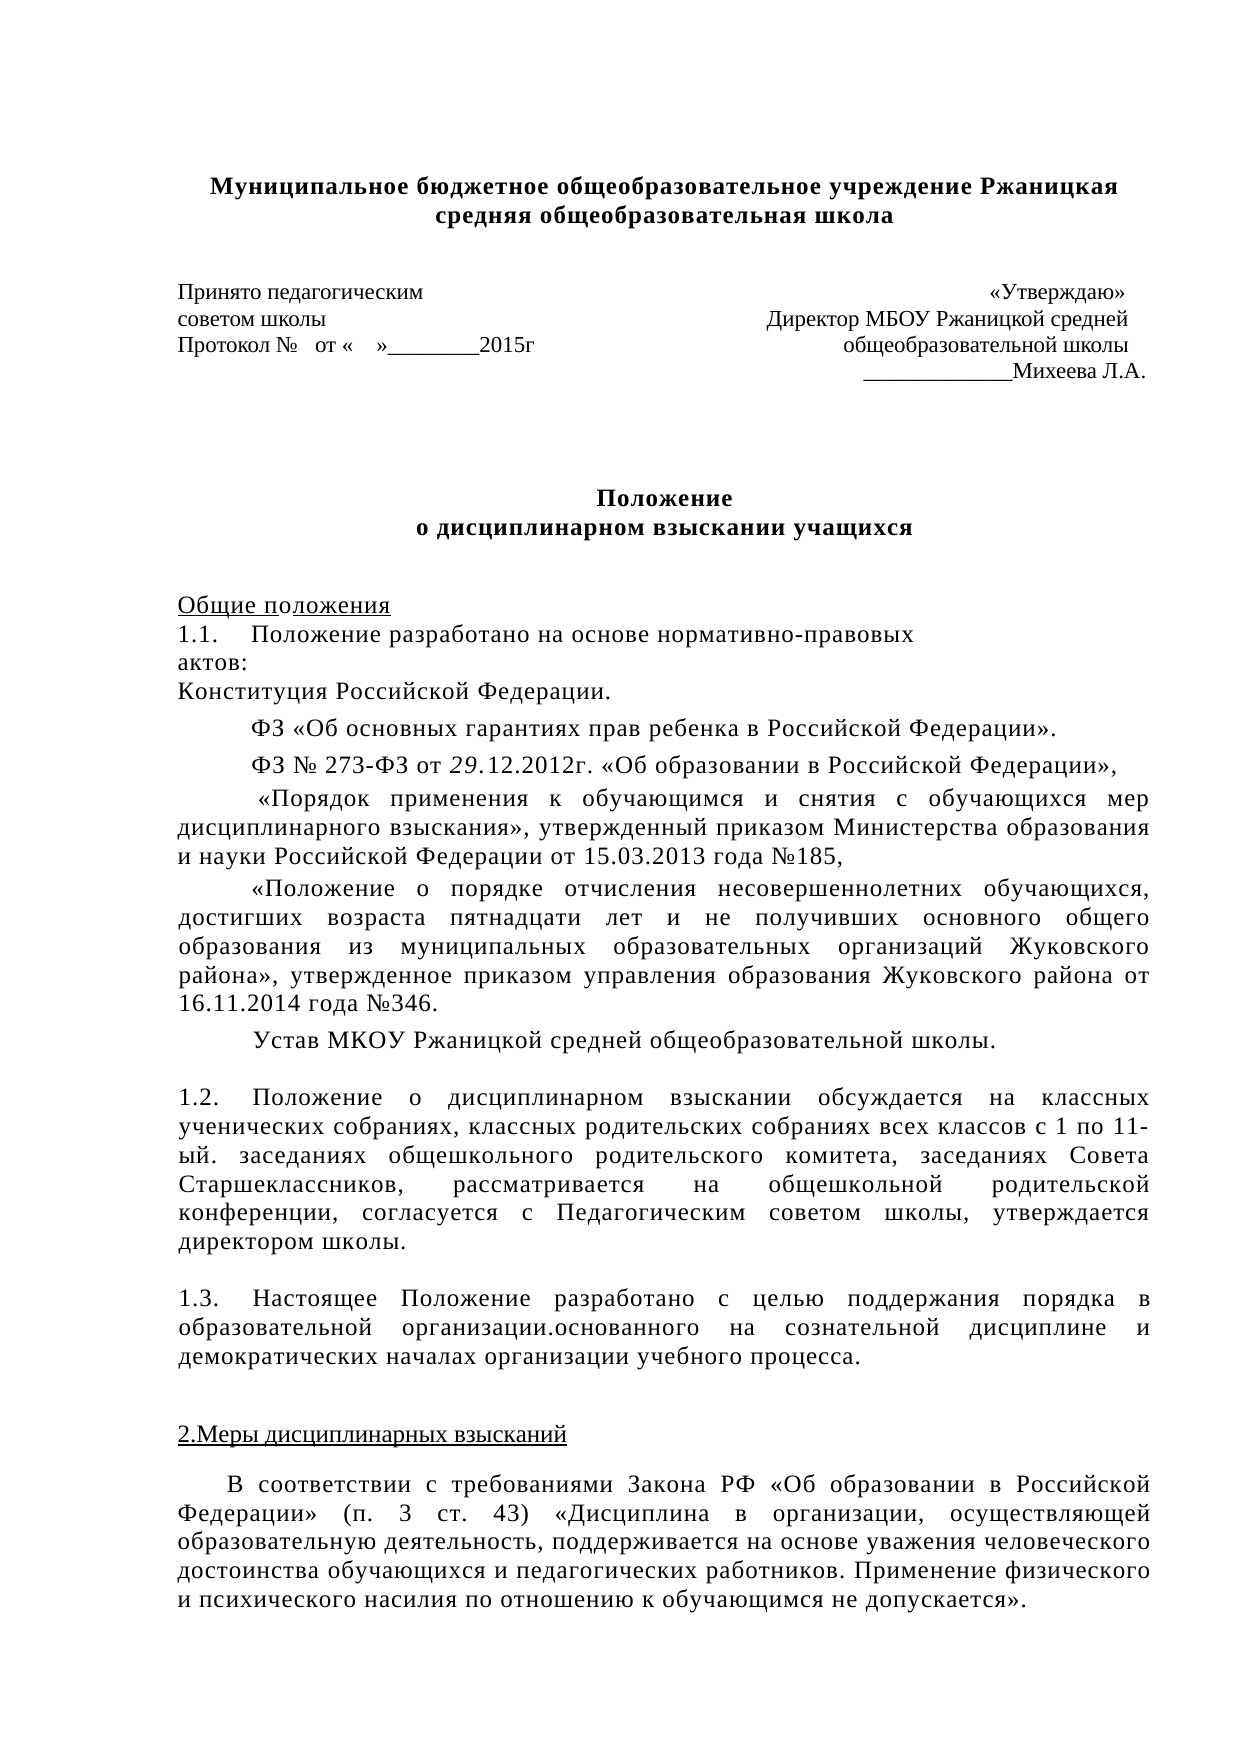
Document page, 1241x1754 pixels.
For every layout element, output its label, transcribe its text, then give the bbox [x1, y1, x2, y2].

text ФЗ «Об основных гарантиях прав ребенка в Российской Федерации». [251, 713, 1152, 742]
text _____________Михеева Л.А. [177, 357, 1152, 384]
text Общие положения [177, 590, 1152, 619]
list Настоящее Положение разработано с целью поддержания порядка в образовательной организации.основанного на сознательной дисциплине и демократических началах организации учебного процесса. [178, 1283, 1152, 1370]
text «Положение о порядке отчисления несовершеннолетних обучающихся, достигших возраста пятнадцати лет и не получивших основного общего образования из муниципальных образовательных организаций Жуковского района», утвержденное приказом управления образования Жуковского района от 16.11.2014 года №346. [178, 873, 1151, 1017]
text ФЗ № 273-ФЗ от 29.12.2012г. «Об образовании в Российской Федерации», [251, 751, 1152, 779]
text В соответствии с требованиями Закона РФ «Об образовании в Российской Федерации» (п. 3 ст. 43) «Дисциплина в организации, осуществляющей образовательную деятельность, поддерживается на основе уважения человеческого достоинства обучающихся и педагогических работников. Применение физического и психического насилия по отношению к обучающимся не допускается». [177, 1469, 1152, 1613]
text Устав МКОУ Ржаницкой средней общеобразовательной школы. [252, 1025, 1152, 1053]
text Положение [177, 483, 1152, 512]
text советом школы Директор МБОУ Ржаницкой средней [177, 304, 1152, 331]
text о дисциплинарном взыскании учащихся [177, 512, 1152, 540]
text 2.Меры дисциплинарных взысканий [177, 1419, 1152, 1448]
text Муниципальное бюджетное общеобразовательное учреждение Ржаницкая средняя общеобразовательная школа [177, 171, 1152, 229]
text Протокол № от « »________2015г общеобразовательной школы [177, 331, 1152, 357]
text 1.1. Положение разработано на основе нормативно-правовых актов: Конституция Российской Федерации. [177, 619, 968, 705]
text «Порядок применения к обучающимся и снятия с обучающихся мер дисциплинарного взыскания», утвержденный приказом Министерства образования и науки Российской Федерации от 15.03.2013 года №185, [177, 783, 1151, 869]
text Принято педагогическим «Утверждаю» [177, 278, 1152, 304]
list Положение о дисциплинарном взыскании обсуждается на классных ученических собраниях, классных родительских собраниях всех классов с 1 по 11-ый. заседаниях общешкольного родительского комитета, заседаниях Совета Старшеклассников, рассматривается на общешкольной родительской конференции, согласуется с Педагогическим советом школы, утверждается директором школы. [178, 1082, 1151, 1255]
